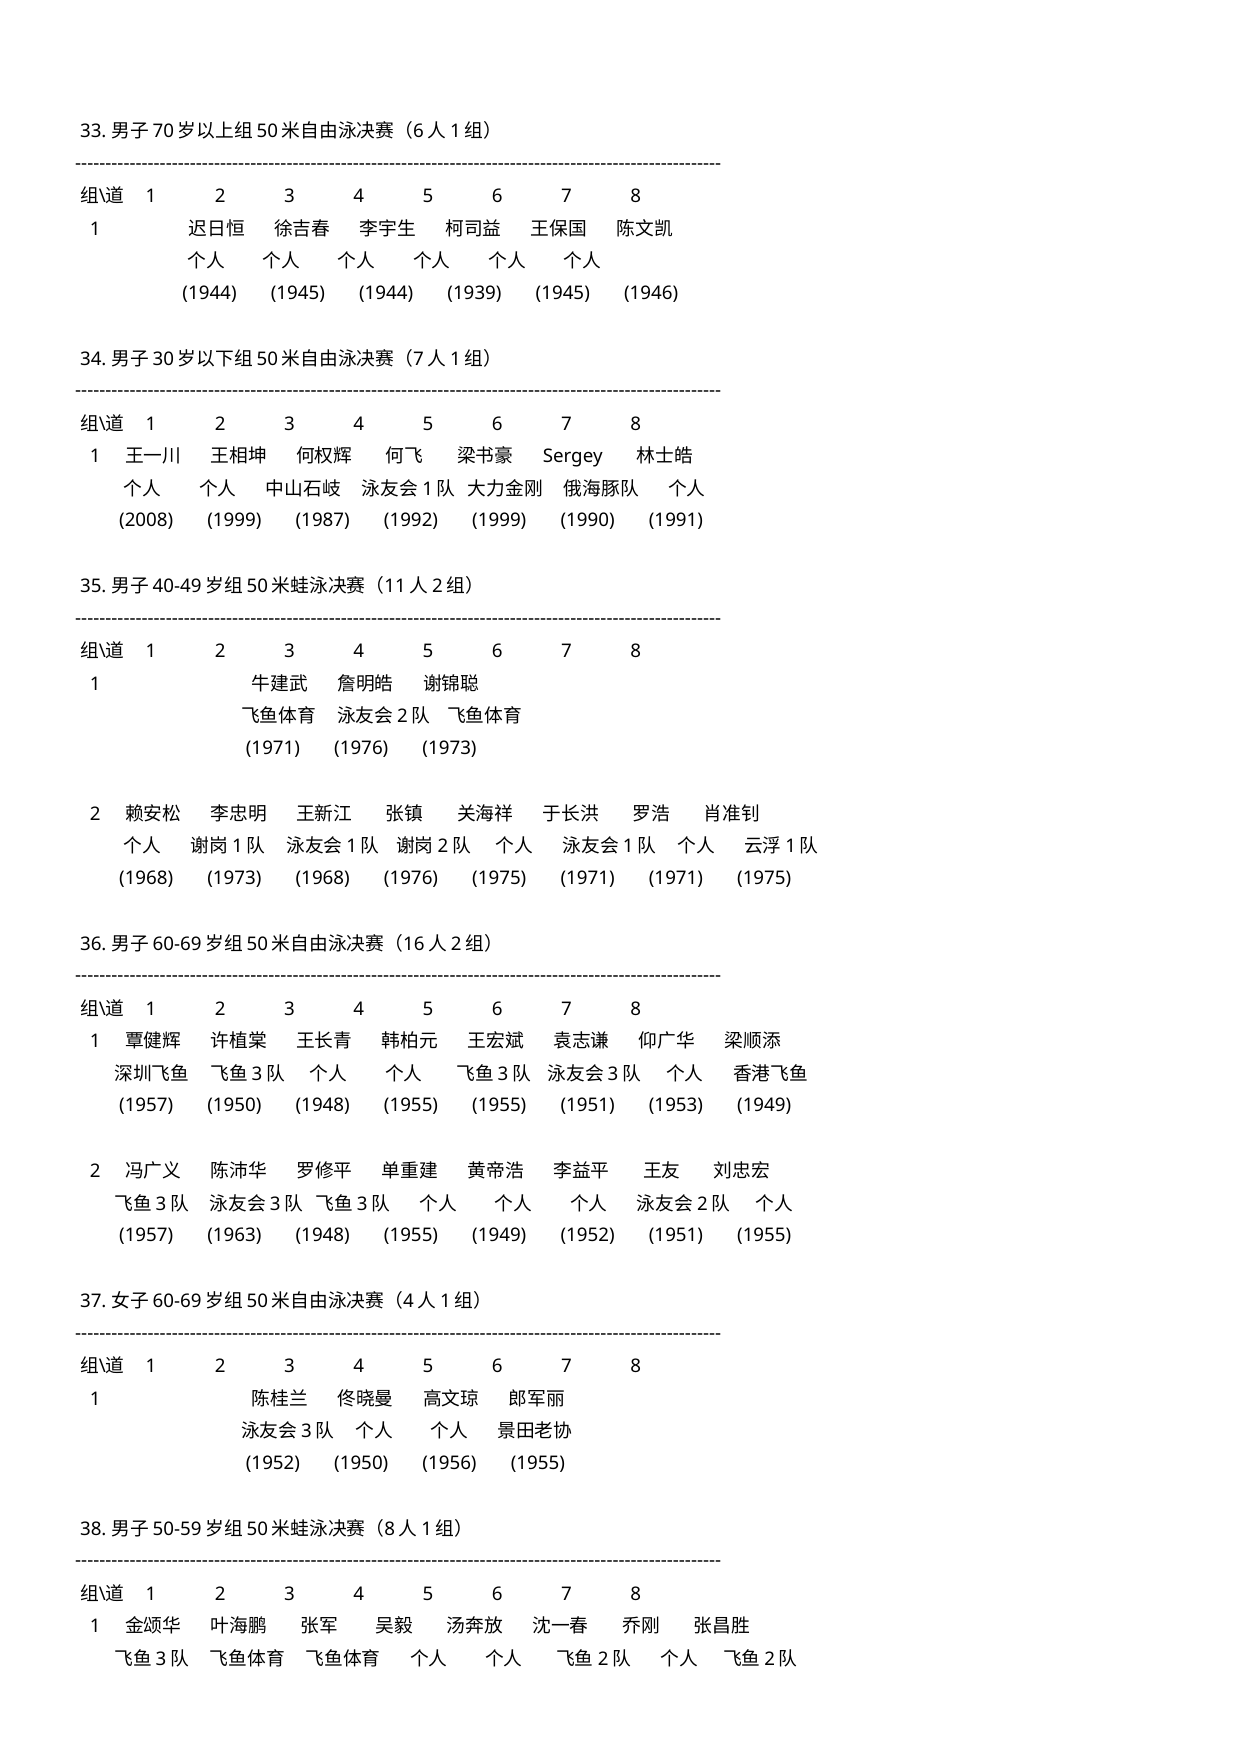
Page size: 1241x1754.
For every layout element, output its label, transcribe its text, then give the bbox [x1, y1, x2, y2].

text 组\道 1 2 3 4 5 6 7 8 [75, 1348, 1165, 1381]
text 1 王一川 王相坤 何权辉 何飞 梁书豪 Sergey 林士皓 [75, 438, 1165, 471]
text ----------------------------------------------------------------------------------------------------------- [75, 373, 1165, 406]
text 组\道 1 2 3 4 5 6 7 8 [75, 178, 1165, 211]
text (1957) (1963) (1948) (1955) (1949) (1952) (1951) (1955) [75, 1218, 1165, 1251]
text 35. 男子40-49岁组50米蛙泳决赛（11人2组） [75, 568, 1165, 601]
text 组\道 1 2 3 4 5 6 7 8 [75, 991, 1165, 1023]
text (1957) (1950) (1948) (1955) (1955) (1951) (1953) (1949) [75, 1088, 1165, 1121]
text 2 冯广义 陈沛华 罗修平 单重建 黄帝浩 李益平 王友 刘忠宏 [75, 1153, 1165, 1186]
text (2008) (1999) (1987) (1992) (1999) (1990) (1991) [75, 503, 1165, 536]
text 33. 男子70岁以上组50米自由泳决赛（6人1组） [75, 113, 1165, 146]
text ----------------------------------------------------------------------------------------------------------- [75, 146, 1165, 178]
text 38. 男子50-59岁组50米蛙泳决赛（8人1组） [75, 1511, 1165, 1543]
text 个人 谢岗1队 泳友会1队 谢岗2队 个人 泳友会1队 个人 云浮1队 [75, 828, 1165, 861]
text 1 陈桂兰 佟晓曼 高文琼 郎军丽 [75, 1381, 1165, 1413]
text (1944) (1945) (1944) (1939) (1945) (1946) [75, 276, 1165, 308]
text 深圳飞鱼 飞鱼3队 个人 个人 飞鱼3队 泳友会3队 个人 香港飞鱼 [75, 1056, 1165, 1088]
text 1 覃健辉 许植棠 王长青 韩柏元 王宏斌 袁志谦 仰广华 梁顺添 [75, 1023, 1165, 1056]
text 飞鱼体育 泳友会2队 飞鱼体育 [75, 698, 1165, 731]
text 泳友会3队 个人 个人 景田老协 [75, 1413, 1165, 1446]
text 34. 男子30岁以下组50米自由泳决赛（7人1组） [75, 341, 1165, 373]
text (1952) (1950) (1956) (1955) [75, 1446, 1165, 1478]
text ----------------------------------------------------------------------------------------------------------- [75, 958, 1165, 991]
text 个人 个人 个人 个人 个人 个人 [75, 243, 1165, 276]
text 36. 男子60-69岁组50米自由泳决赛（16人2组） [75, 926, 1165, 958]
text 37. 女子60-69岁组50米自由泳决赛（4人1组） [75, 1283, 1165, 1316]
text 组\道 1 2 3 4 5 6 7 8 [75, 1576, 1165, 1608]
text 飞鱼3队 飞鱼体育 飞鱼体育 个人 个人 飞鱼2队 个人 飞鱼2队 [75, 1641, 1165, 1673]
text 1 迟日恒 徐吉春 李宇生 柯司益 王保国 陈文凯 [75, 211, 1165, 243]
text 个人 个人 中山石岐 泳友会1队 大力金刚 俄海豚队 个人 [75, 471, 1165, 503]
text (1971) (1976) (1973) [75, 731, 1165, 763]
text 组\道 1 2 3 4 5 6 7 8 [75, 406, 1165, 438]
text (1968) (1973) (1968) (1976) (1975) (1971) (1971) (1975) [75, 861, 1165, 893]
text 1 牛建武 詹明皓 谢锦聪 [75, 666, 1165, 698]
text ----------------------------------------------------------------------------------------------------------- [75, 1316, 1165, 1348]
text ----------------------------------------------------------------------------------------------------------- [75, 601, 1165, 633]
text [75, 1543, 1165, 1576]
text 组\道 1 2 3 4 5 6 7 8 [75, 633, 1165, 666]
text 飞鱼3队 泳友会3队 飞鱼3队 个人 个人 个人 泳友会2队 个人 [75, 1186, 1165, 1218]
text 2 赖安松 李忠明 王新江 张镇 关海祥 于长洪 罗浩 肖准钊 [75, 796, 1165, 828]
text 1 金颂华 叶海鹏 张军 吴毅 汤奔放 沈一春 乔刚 张昌胜 [75, 1608, 1165, 1641]
